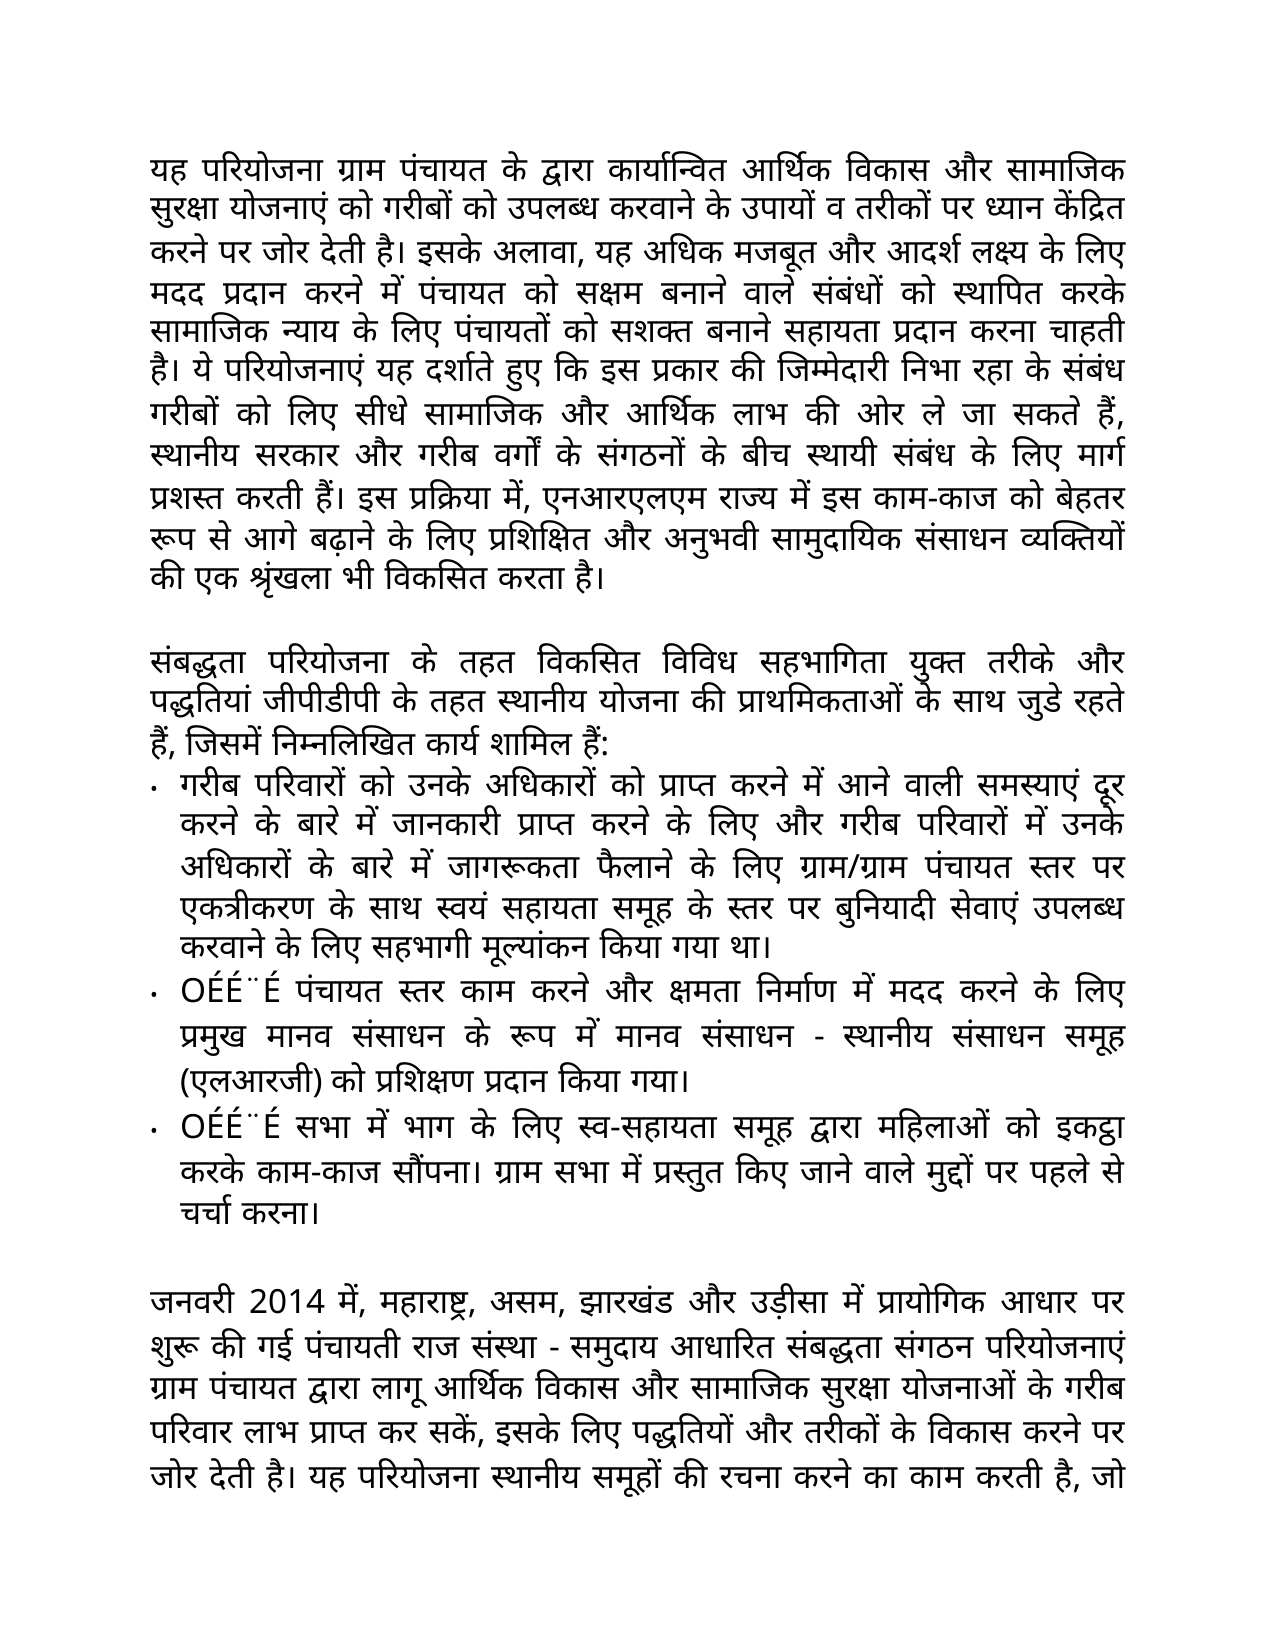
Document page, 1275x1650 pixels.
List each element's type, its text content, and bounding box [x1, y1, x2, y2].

text • गरीब परिवारों को उनके अधिकारों को प्राप्त करने में आने वाली समस्याएं दूर करने के बारे में जानकारी प्राप्त करने के लिए और गरीब परिवारों में उनके अधिकारों के बारे में जागरूकता फैलाने के लिए ग्राम/ग्राम पंचायत स्तर पर एकत्रीकरण के साथ स्वयं सहायता समूह के स्तर पर बुनियादी सेवाएं उपलब्ध करवाने के लिए सहभागी मूल्यांकन किया गया था। [150, 766, 1125, 966]
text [150, 1278, 1125, 1498]
text • OÉÉ¨É सभा में भाग के लिए स्व-सहायता समूह द्वारा महिलाओं को इकट्ठा करके काम-काज सौंपना। ग्राम सभा में प्रस्तुत किए जाने वाले मुद्दों पर पहले से चर्चा करना। [150, 1103, 1125, 1232]
text • OÉÉ¨É पंचायत स्तर काम करने और क्षमता निर्माण में मदद करने के लिए प्रमुख मानव संसाधन के रूप में मानव संसाधन - स्थानीय संसाधन समूह (एलआरजी) को प्रशिक्षण प्रदान किया गया। [150, 966, 1125, 1103]
text संबद्धता परियोजना के तहत विकसित विविध सहभागिता युक्त तरीके और पद्धतियां जीपीडीपी के तहत स्थानीय योजना की प्राथमिकताओं के साथ जुडे रहते हैं, जिसमें निम्नलिखित कार्य शामिल हैं: [150, 642, 1125, 766]
text यह परियोजना ग्राम पंचायत के द्वारा कार्यान्वित आर्थिक विकास और सामाजिक सुरक्षा योजनाएं को गरीबों को उपलब्ध करवाने के उपायों व तरीकों पर ध्यान केंद्रित करने पर जोर देती है। इसके अलावा, यह अधिक मजबूत और आदर्श लक्ष्य के लिए मदद प्रदान करने में पंचायत को सक्षम बनाने वाले संबंधों को स्थापित करके सामाजिक न्याय के लिए पंचायतों को सशक्त बनाने सहायता प्रदान करना चाहती है। ये परियोजनाएं यह दर्शाते हुए कि इस प्रकार की जिम्मेदारी निभा रहा के संबंध गरीबों को लिए सीधे सामाजिक और आर्थिक लाभ की ओर ले जा सकते हैं, स्थानीय सरकार और गरीब वर्गों के संगठनों के बीच स्थायी संबंध के लिए मार्ग प्रशस्त करती हैं। इस प्रक्रिया में, एनआरएलएम राज्य में इस काम-काज को बेहतर रूप से आगे बढ़ाने के लिए प्रशिक्षित और अनुभवी सामुदायिक संसाधन व्यक्तियों की एक श्रृंखला भी विकसित करता है। [150, 150, 1125, 597]
